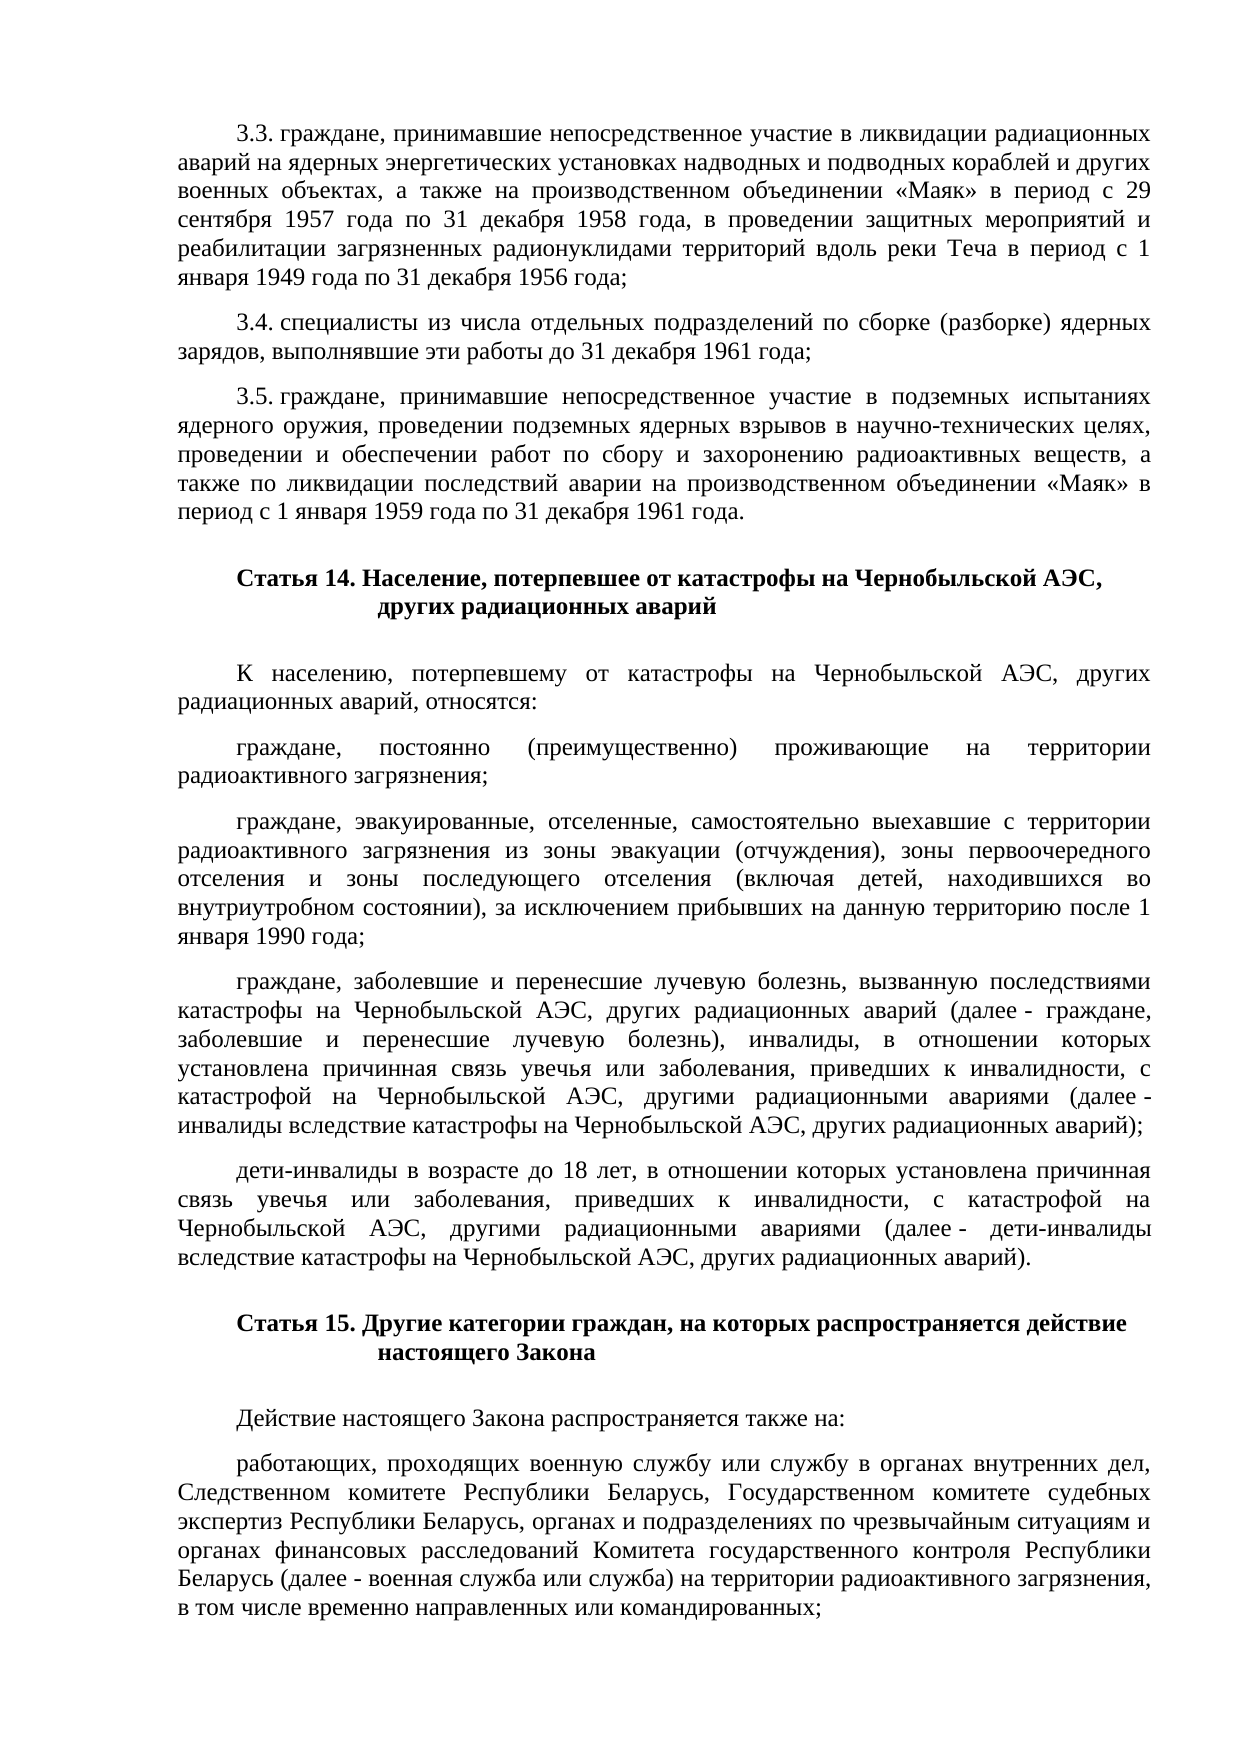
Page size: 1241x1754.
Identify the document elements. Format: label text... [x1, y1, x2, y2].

text Действие настоящего Закона распространяется также на: [177, 1403, 1152, 1432]
text Статья 15. Другие категории граждан, на которых распространяется действие настоящего Закона [236, 1308, 1152, 1366]
text 3.5. граждане, принимавшие непосредственное участие в подземных испытаниях ядерного оружия, проведении подземных ядерных взрывов в научно-технических целях, проведении и обеспечении работ по сбору и захоронению радиоактивных веществ, а также по ликвидации последствий аварии на производственном объединении «Маяк» в период с 1 января 1959 года по 31 декабря 1961 года. [177, 381, 1152, 525]
text граждане, заболевшие и перенесшие лучевую болезнь, вызванную последствиями катастрофы на Чернобыльской АЭС, других радиационных аварий (далее - граждане, заболевшие и перенесшие лучевую болезнь), инвалиды, в отношении которых установлена причинная связь увечья или заболевания, приведших к инвалидности, с катастрофой на Чернобыльской АЭС, другими радиационными авариями (далее - инвалиды вследствие катастрофы на Чернобыльской АЭС, других радиационных аварий); [177, 966, 1152, 1139]
text граждане, постоянно (преимущественно) проживающие на территории радиоактивного загрязнения; [177, 732, 1152, 789]
text граждане, эвакуированные, отселенные, самостоятельно выехавшие с территории радиоактивного загрязнения из зоны эвакуации (отчуждения), зоны первоочередного отселения и зоны последующего отселения (включая детей, находившихся во внутриутробном состоянии), за исключением прибывших на данную территорию после 1 января 1990 года; [177, 806, 1152, 950]
text 3.4. специалисты из числа отдельных подразделений по сборке (разборке) ядерных зарядов, выполнявшие эти работы до 31 декабря 1961 года; [177, 307, 1152, 365]
text К населению, потерпевшему от катастрофы на Чернобыльской АЭС, других радиационных аварий, относятся: [177, 658, 1152, 715]
text дети-инвалиды в возрасте до 18 лет, в отношении которых установлена причинная связь увечья или заболевания, приведших к инвалидности, с катастрофой на Чернобыльской АЭС, другими радиационными авариями (далее - дети-инвалиды вследствие катастрофы на Чернобыльской АЭС, других радиационных аварий). [177, 1156, 1152, 1271]
text работающих, проходящих военную службу или службу в органах внутренних дел, Следственном комитете Республики Беларусь, Государственном комитете судебных экспертиз Республики Беларусь, органах и подразделениях по чрезвычайным ситуациям и органах финансовых расследований Комитета государственного контроля Республики Беларусь (далее - военная служба или служба) на территории радиоактивного загрязнения, в том числе временно направленных или командированных; [177, 1448, 1152, 1621]
text Статья 14. Население, потерпевшее от катастрофы на Чернобыльской АЭС, других радиационных аварий [236, 563, 1152, 620]
text 3.3. граждане, принимавшие непосредственное участие в ликвидации радиационных аварий на ядерных энергетических установках надводных и подводных кораблей и других военных объектах, а также на производственном объединении «Маяк» в период с 29 сентября 1957 года по 31 декабря 1958 года, в проведении защитных мероприятий и реабилитации загрязненных радионуклидами территорий вдоль реки Теча в период с 1 января 1949 года по 31 декабря 1956 года; [177, 118, 1152, 291]
